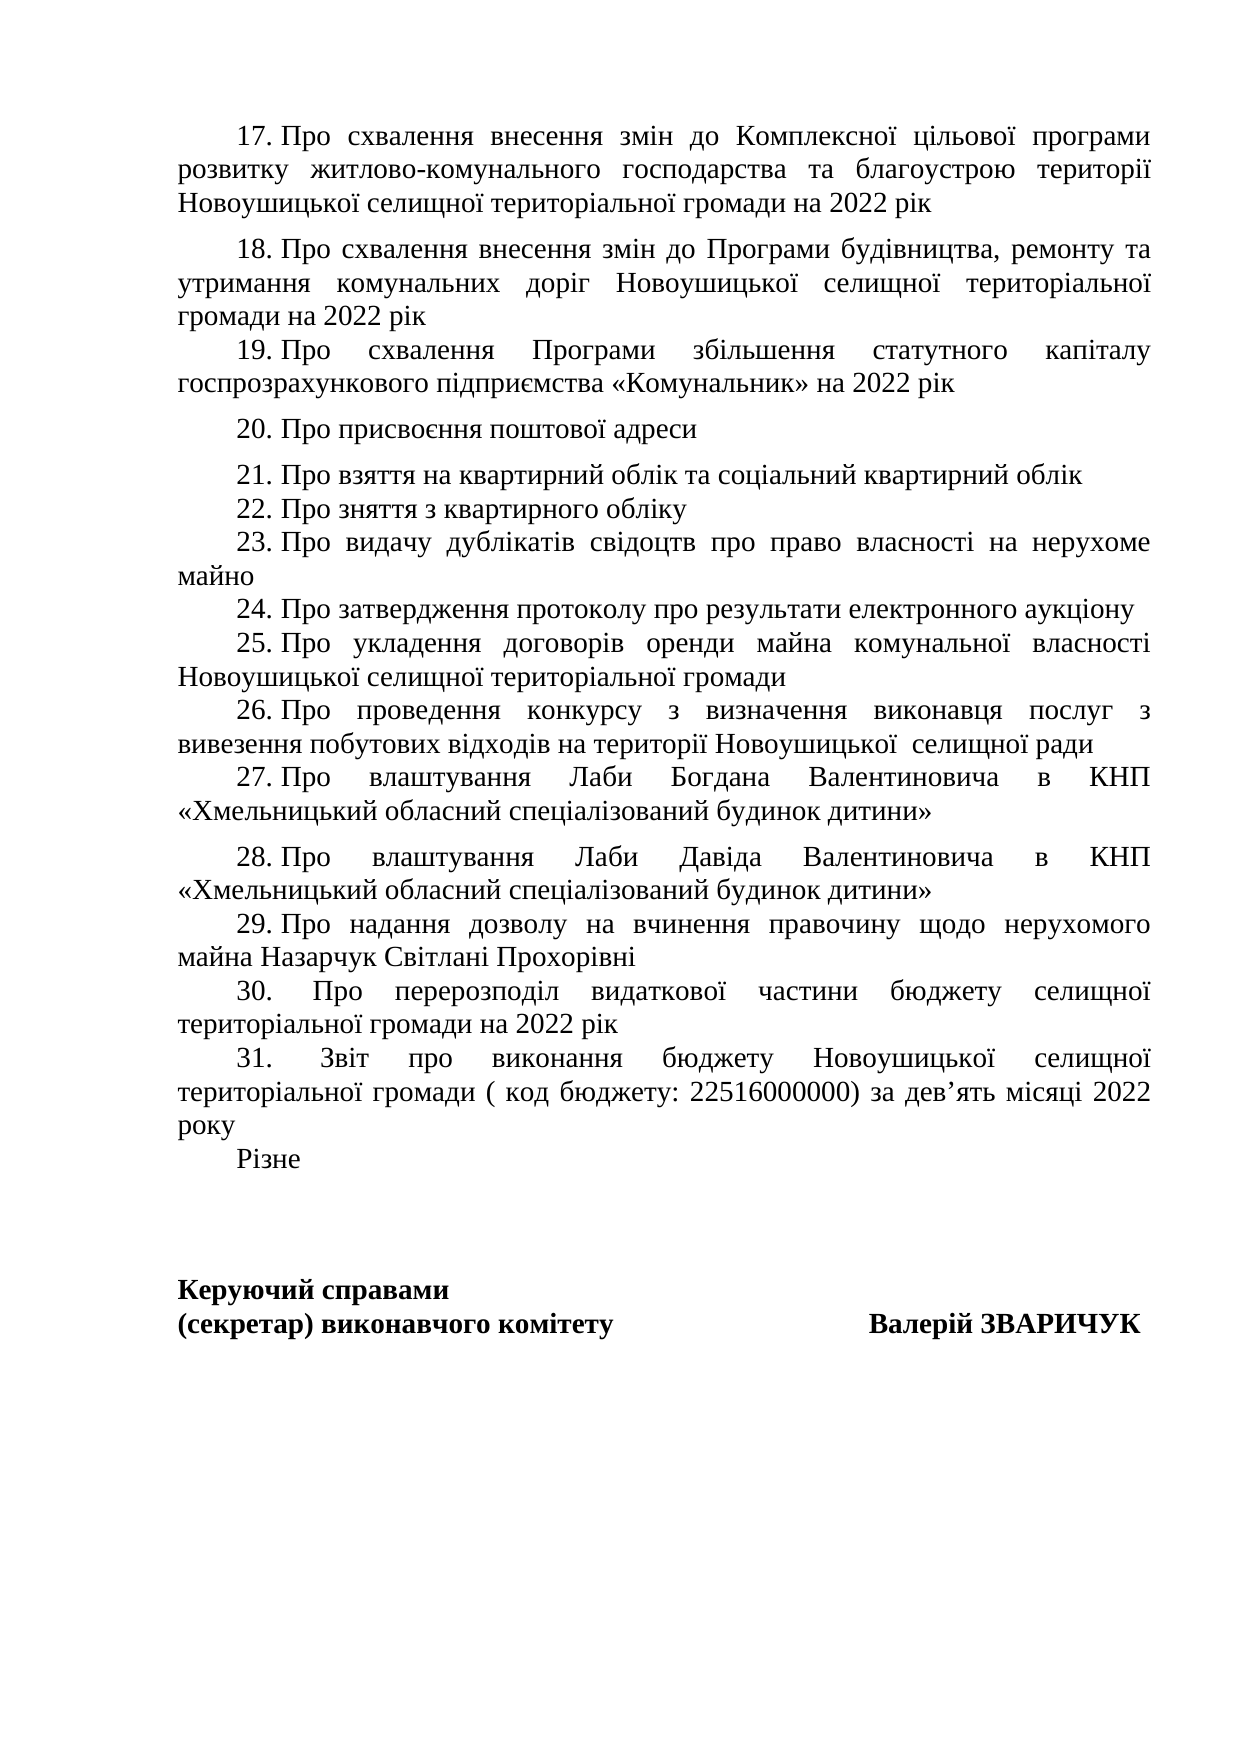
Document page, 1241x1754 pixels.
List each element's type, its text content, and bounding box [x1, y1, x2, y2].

text Керуючий справами (секретар) виконавчого комітету Валерій ЗВАРИЧУК [177, 1272, 1152, 1339]
list Про схвалення внесення змін до Програми будівництва, ремонту та утримання комунальних доріг Новоушицької селищної територіальної громади на 2022 рік [177, 231, 1152, 332]
list Про присвоєння поштової адреси [177, 411, 1152, 445]
list Про проведення конкурсу з визначення виконавця послуг з вивезення побутових відходів на території Новоушицької селищної ради [177, 692, 1152, 759]
list Про зняття з квартирного обліку [177, 491, 1152, 524]
list Звіт про виконання бюджету Новоушицької селищної територіальної громади ( код бюджету: 22516000000) за дев’ять місяці 2022 року [177, 1040, 1152, 1141]
list Про влаштування Лаби Давіда Валентиновича в КНП «Хмельницький обласний спеціалізований будинок дитини» [177, 839, 1152, 906]
list Про укладення договорів оренди майна комунальної власності Новоушицької селищної територіальної громади [177, 625, 1152, 692]
list Про затвердження протоколу про результати електронного аукціону [177, 592, 1152, 625]
list Про взяття на квартирний облік та соціальний квартирний облік [177, 457, 1152, 491]
list Про схвалення Програми збільшення статутного капіталу госпрозрахункового підприємства «Комунальник» на 2022 рік [177, 332, 1152, 399]
list Про надання дозволу на вчинення правочину щодо нерухомого майна Назарчук Світлані Прохорівні [177, 906, 1152, 973]
list Про видачу дублікатів свідоцтв про право власності на нерухоме майно [177, 524, 1152, 592]
list Про перерозподіл видаткової частини бюджету селищної територіальної громади на 2022 рік [177, 973, 1152, 1040]
text Різне [177, 1141, 1152, 1174]
list Про схвалення внесення змін до Комплексної цільової програми розвитку житлово-комунального господарства та благоустрою території Новоушицької селищної територіальної громади на 2022 рік [177, 118, 1152, 219]
list Про влаштування Лаби Богдана Валентиновича в КНП «Хмельницький обласний спеціалізований будинок дитини» [177, 759, 1152, 826]
